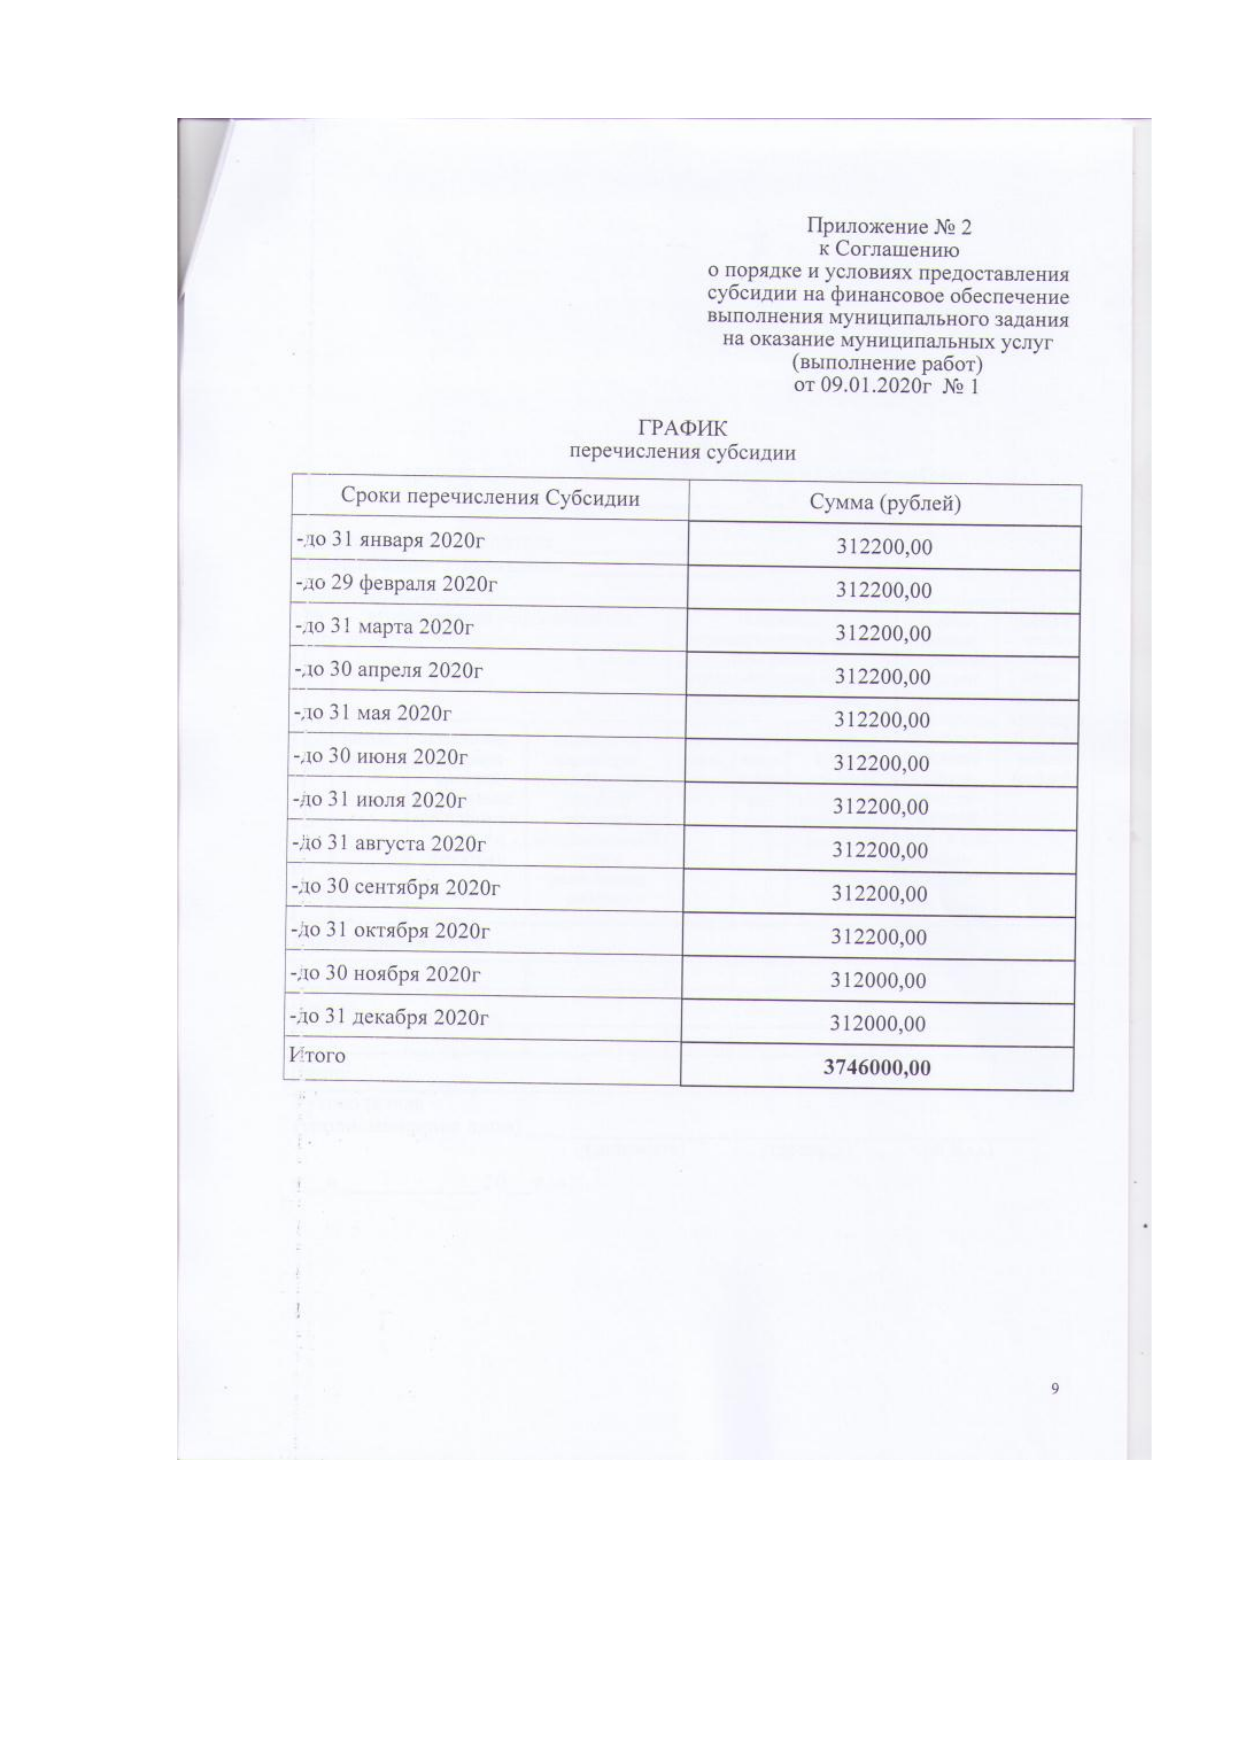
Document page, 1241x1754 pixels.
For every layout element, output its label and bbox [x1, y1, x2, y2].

picture [177, 118, 1152, 1460]
